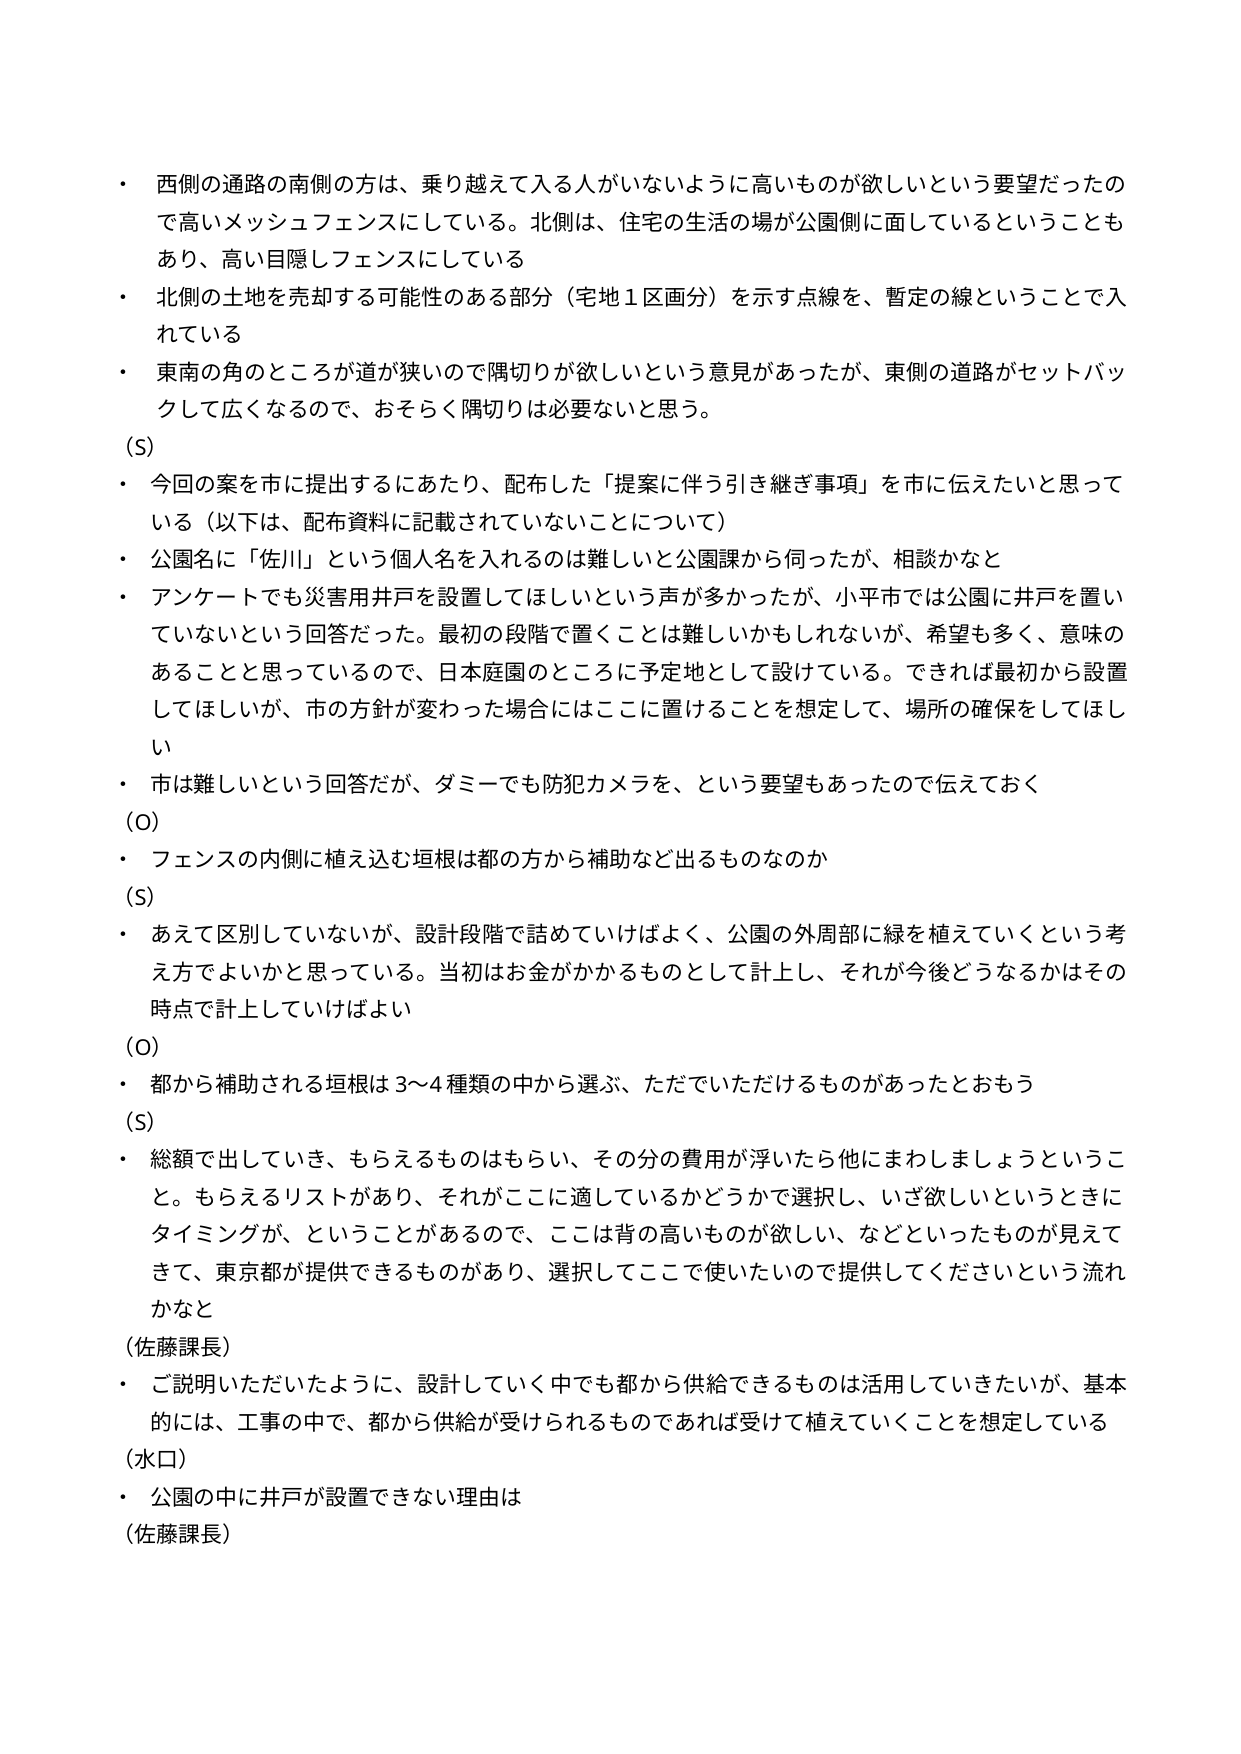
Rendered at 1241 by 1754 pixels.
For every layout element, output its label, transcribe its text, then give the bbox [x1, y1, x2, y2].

text （佐藤課長） [112, 1327, 1128, 1364]
list アンケートでも災害用井戸を設置してほしいという声が多かったが、小平市では公園に井戸を置いていないという回答だった。最初の段階で置くことは難しいかもしれないが、希望も多く、意味のあることと思っているので、日本庭園のところに予定地として設けている。できれば最初から設置してほしいが、市の方針が変わった場合にはここに置けることを想定して、場所の確保をしてほしい [112, 577, 1128, 764]
list 西側の通路の南側の方は、乗り越えて入る人がいないように高いものが欲しいという要望だったので高いメッシュフェンスにしている。北側は、住宅の生活の場が公園側に面しているということもあり、高い目隠しフェンスにしている [112, 164, 1128, 277]
list 都から補助される垣根は3～4種類の中から選ぶ、ただでいただけるものがあったとおもう [112, 1064, 1128, 1102]
list フェンスの内側に植え込む垣根は都の方から補助など出るものなのか [112, 839, 1128, 877]
text （S） [112, 427, 1128, 464]
list 公園の中に井戸が設置できない理由は [112, 1477, 1128, 1514]
list あえて区別していないが、設計段階で詰めていけばよく、公園の外周部に緑を植えていくという考え方でよいかと思っている。当初はお金がかかるものとして計上し、それが今後どうなるかはその時点で計上していけばよい [112, 914, 1128, 1027]
text （O） [112, 802, 1128, 839]
text （水口） [112, 1439, 1128, 1477]
text （S） [112, 1102, 1128, 1139]
list 今回の案を市に提出するにあたり、配布した「提案に伴う引き継ぎ事項」を市に伝えたいと思っている（以下は、配布資料に記載されていないことについて） [112, 464, 1128, 539]
list 市は難しいという回答だが、ダミーでも防犯カメラを、という要望もあったので伝えておく [112, 764, 1128, 802]
list 総額で出していき、もらえるものはもらい、その分の費用が浮いたら他にまわしましょうということ。もらえるリストがあり、それがここに適しているかどうかで選択し、いざ欲しいというときにタイミングが、ということがあるので、ここは背の高いものが欲しい、などといったものが見えてきて、東京都が提供できるものがあり、選択してここで使いたいので提供してくださいという流れかなと [112, 1139, 1128, 1327]
text （佐藤課長） [112, 1514, 1128, 1552]
list 公園名に「佐川」という個人名を入れるのは難しいと公園課から伺ったが、相談かなと [112, 539, 1128, 577]
text （O） [112, 1027, 1128, 1064]
list 東南の角のところが道が狭いので隅切りが欲しいという意見があったが、東側の道路がセットバックして広くなるので、おそらく隅切りは必要ないと思う。 [112, 352, 1128, 427]
text （S） [112, 877, 1128, 914]
list ご説明いただいたように、設計していく中でも都から供給できるものは活用していきたいが、基本的には、工事の中で、都から供給が受けられるものであれば受けて植えていくことを想定している [112, 1364, 1128, 1439]
list 北側の土地を売却する可能性のある部分（宅地１区画分）を示す点線を、暫定の線ということで入れている [112, 277, 1128, 352]
